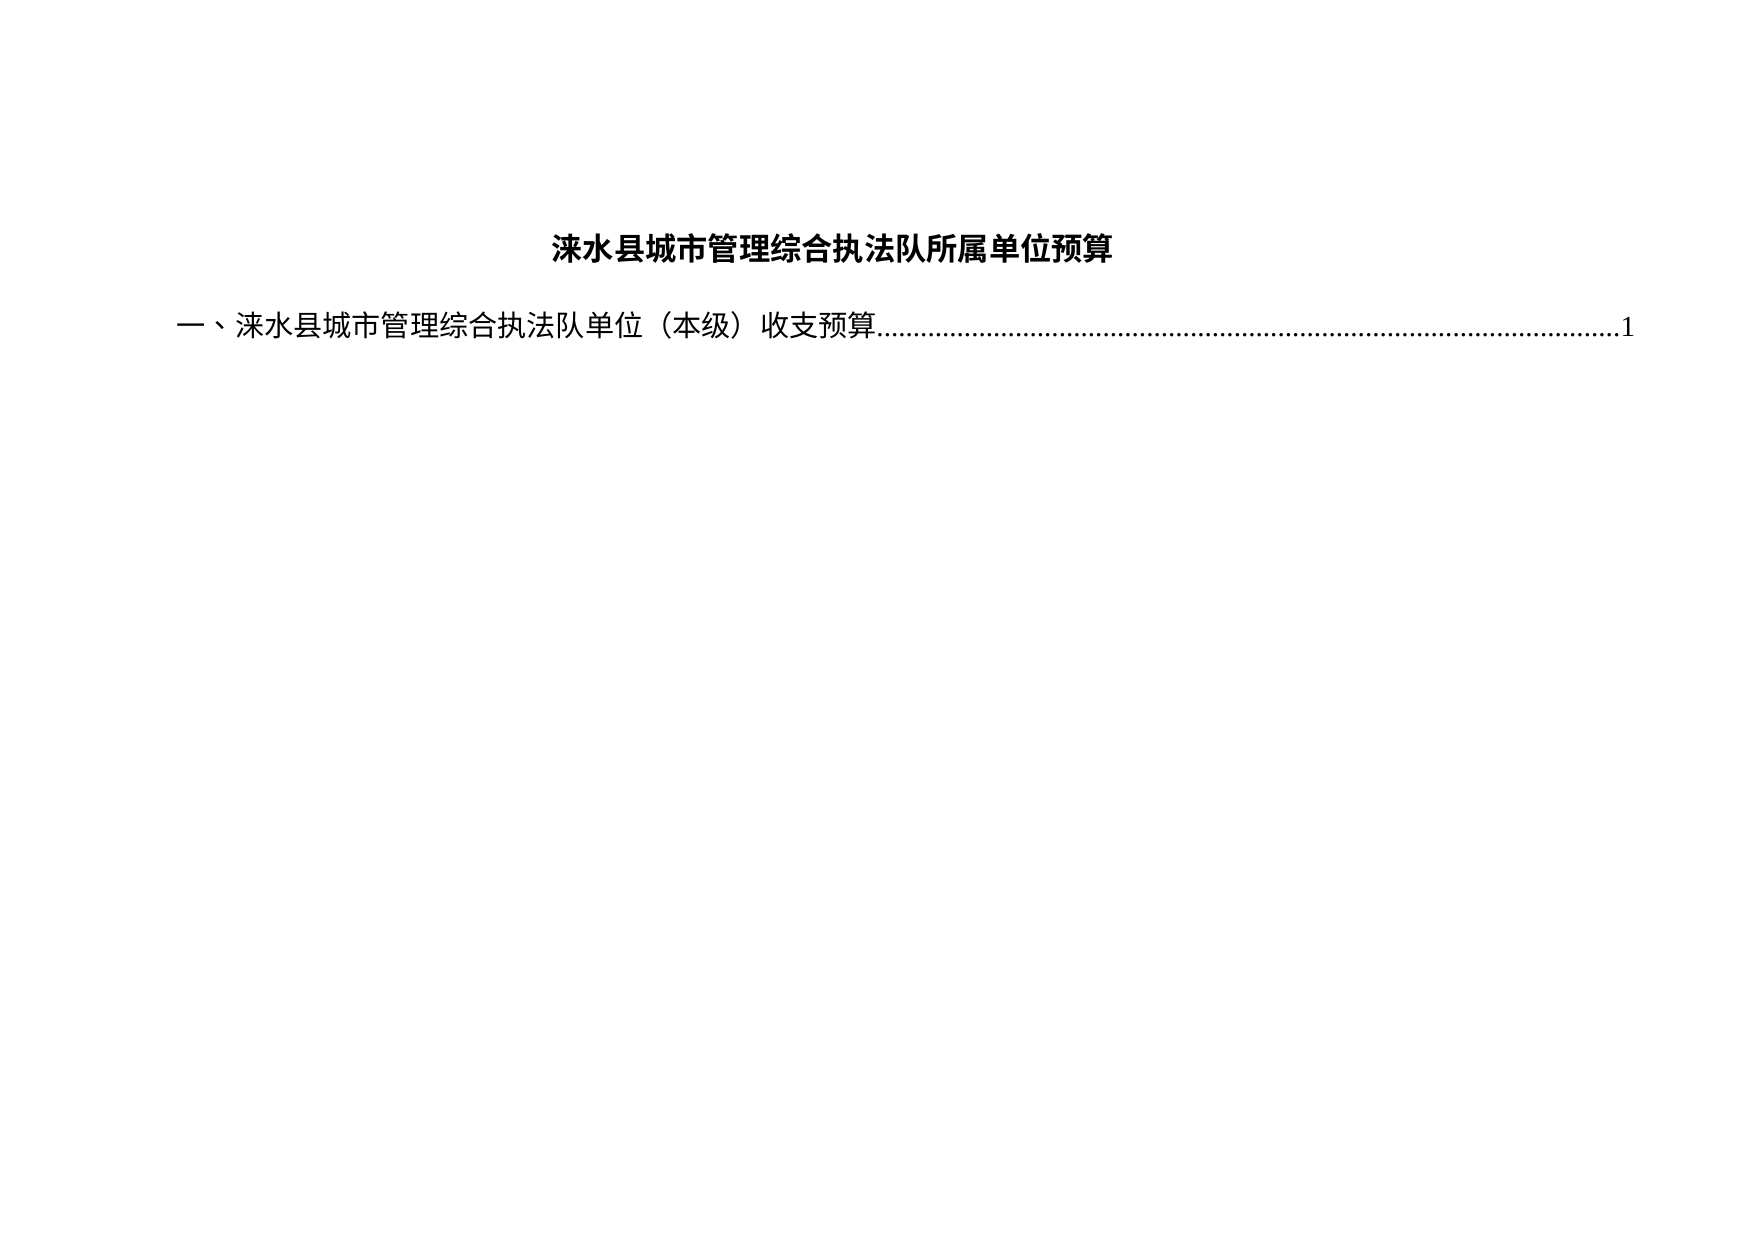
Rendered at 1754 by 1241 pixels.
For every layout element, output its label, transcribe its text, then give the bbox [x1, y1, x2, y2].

text 涞水县城市管理综合执法队所属单位预算 [118, 214, 1547, 279]
text 一、涞水县城市管理综合执法队单位（本级）收支预算 1 [118, 291, 1547, 356]
